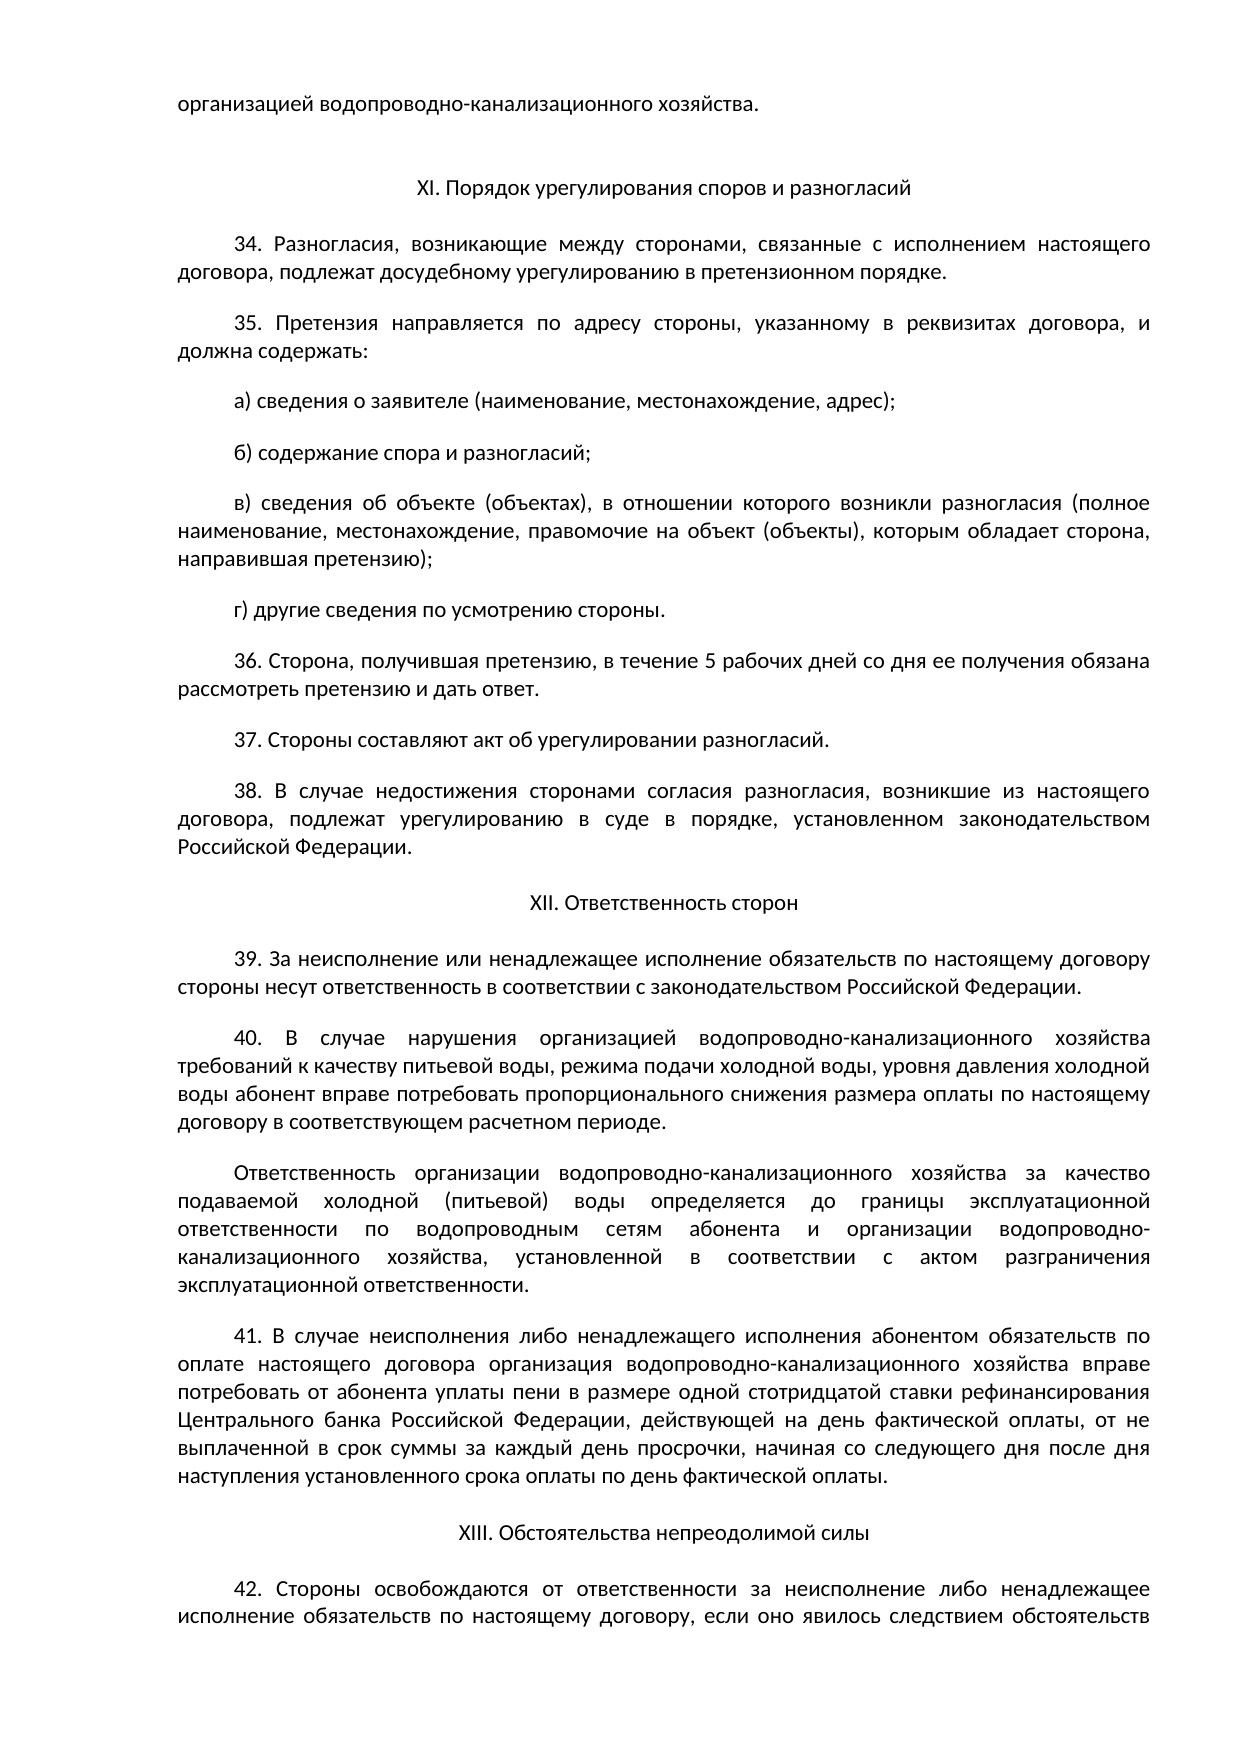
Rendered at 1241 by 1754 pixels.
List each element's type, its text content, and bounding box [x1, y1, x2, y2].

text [177, 89, 1152, 117]
text XII. Ответственность сторон [177, 888, 1152, 916]
text г) другие сведения по усмотрению стороны. [177, 596, 1152, 623]
text 39. За неисполнение или ненадлежащее исполнение обязательств по настоящему договору стороны несут ответственность в соответствии с законодательством Российской Федерации. [177, 944, 1152, 1001]
text 38. В случае недостижения сторонами согласия разногласия, возникшие из настоящего договора, подлежат урегулированию в суде в порядке, установленном законодательством Российской Федерации. [177, 776, 1152, 860]
text 35. Претензия направляется по адресу стороны, указанному в реквизитах договора, и должна содержать: [177, 308, 1152, 364]
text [177, 1574, 1152, 1630]
text 36. Сторона, получившая претензию, в течение 5 рабочих дней со дня ее получения обязана рассмотреть претензию и дать ответ. [177, 646, 1152, 702]
text а) сведения о заявителе (наименование, местонахождение, адрес); [177, 387, 1152, 415]
text Ответственность организации водопроводно-канализационного хозяйства за качество подаваемой холодной (питьевой) воды определяется до границы эксплуатационной ответственности по водопроводным сетям абонента и организации водопроводно-канализационного хозяйства, установленной в соответствии с актом разграничения эксплуатационной ответственности. [177, 1158, 1152, 1298]
text в) сведения об объекте (объектах), в отношении которого возникли разногласия (полное наименование, местонахождение, правомочие на объект (объекты), которым обладает сторона, направившая претензию); [177, 488, 1152, 573]
text б) содержание спора и разногласий; [177, 438, 1152, 466]
text XI. Порядок урегулирования споров и разногласий [177, 173, 1152, 201]
text 37. Стороны составляют акт об урегулировании разногласий. [177, 725, 1152, 753]
text 40. В случае нарушения организацией водопроводно-канализационного хозяйства требований к качеству питьевой воды, режима подачи холодной воды, уровня давления холодной воды абонент вправе потребовать пропорционального снижения размера оплаты по настоящему договору в соответствующем расчетном периоде. [177, 1023, 1152, 1136]
text 41. В случае неисполнения либо ненадлежащего исполнения абонентом обязательств по оплате настоящего договора организация водопроводно-канализационного хозяйства вправе потребовать от абонента уплаты пени в размере одной стотридцатой ставки рефинансирования Центрального банка Российской Федерации, действующей на день фактической оплаты, от не выплаченной в срок суммы за каждый день просрочки, начиная со следующего дня после дня наступления установленного срока оплаты по день фактической оплаты. [177, 1321, 1152, 1489]
text 34. Разногласия, возникающие между сторонами, связанные с исполнением настоящего договора, подлежат досудебному урегулированию в претензионном порядке. [177, 229, 1152, 285]
text XIII. Обстоятельства непреодолимой силы [177, 1518, 1152, 1546]
